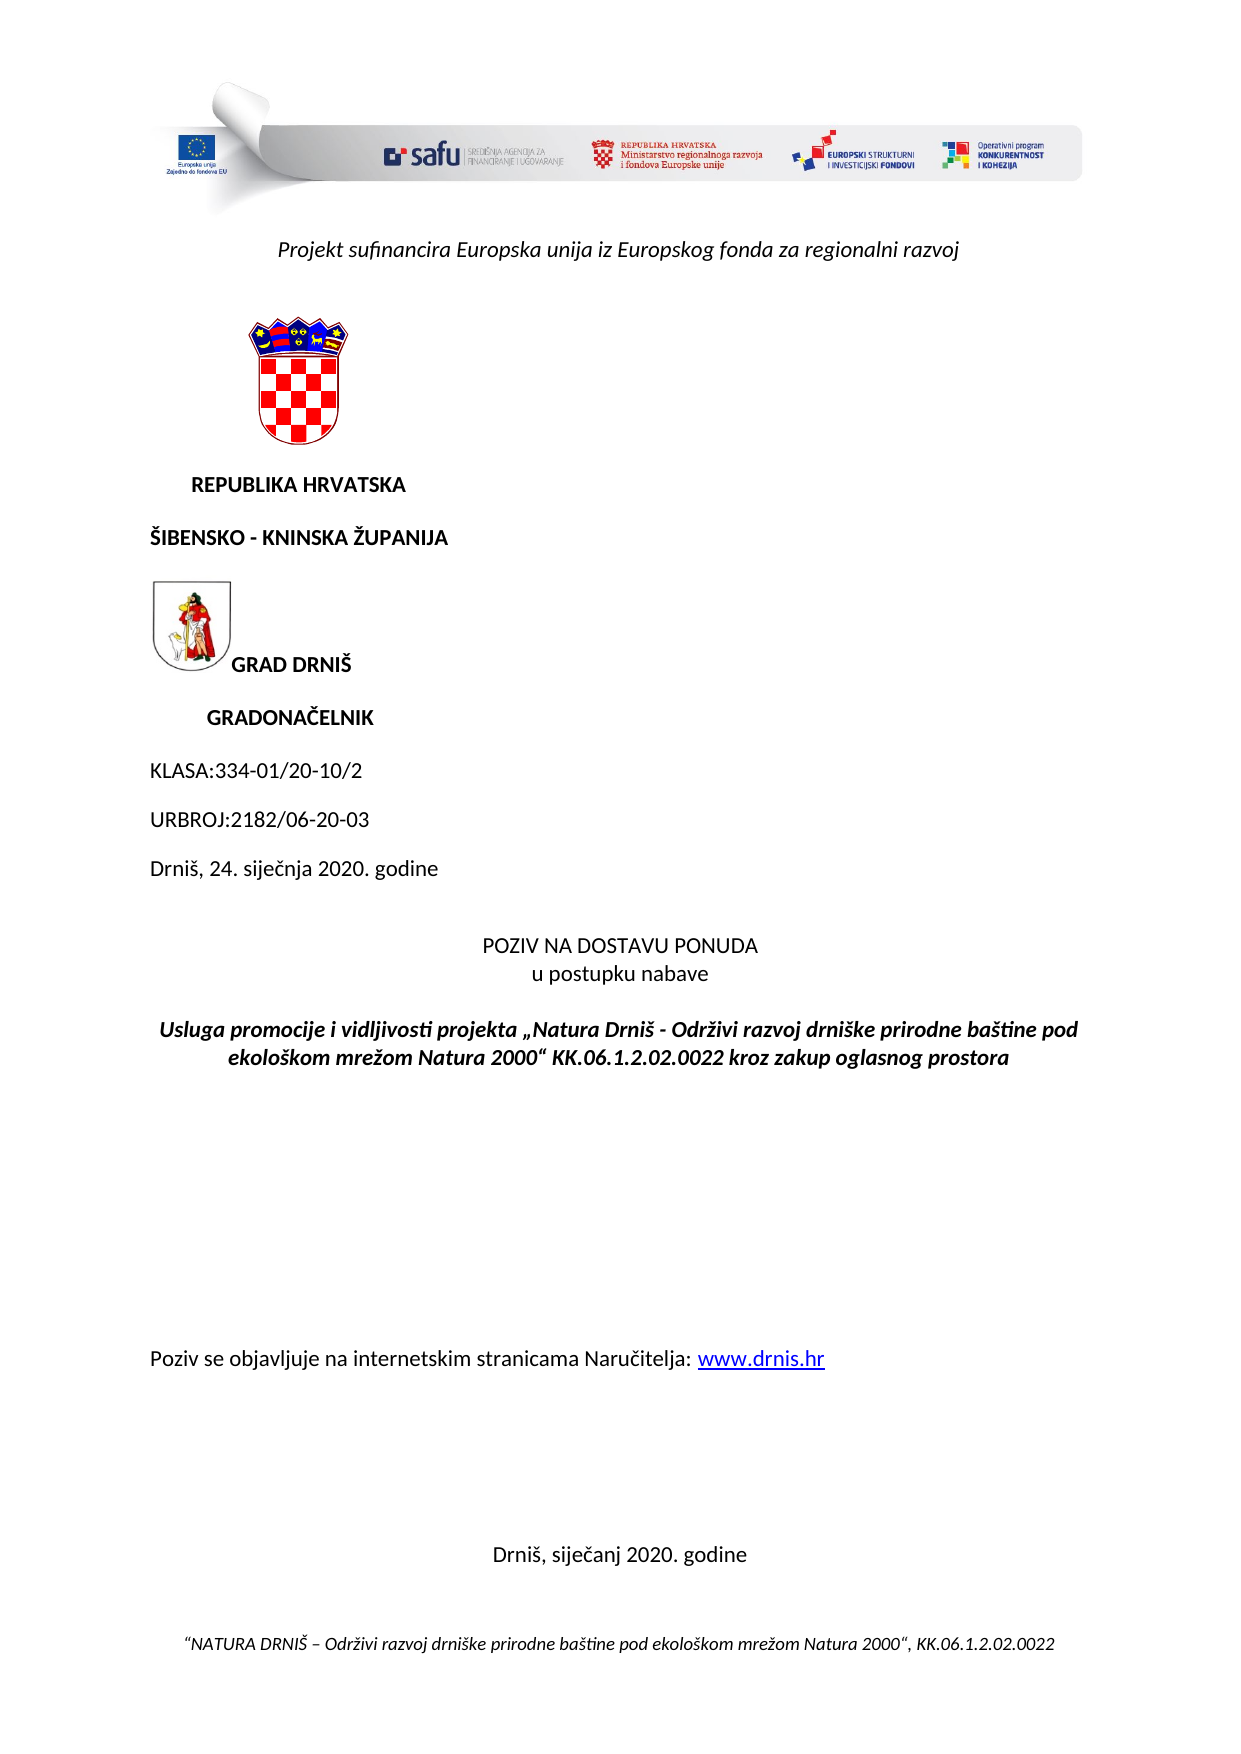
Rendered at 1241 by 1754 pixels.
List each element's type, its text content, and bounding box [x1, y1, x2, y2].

text GRADONAČELNIK [150, 703, 1090, 731]
text KLASA:334-01/20-10/2 [150, 756, 1090, 784]
text GRAD DRNIŠ [150, 576, 1090, 678]
picture [150, 73, 1091, 236]
text Usluga promocije i vidljivosti projekta „Natura Drniš - Održivi razvoj drniške prirodne baštine pod ekološkom mrežom Natura 2000“ KK.06.1.2.02.0022 kroz zakup oglasnog prostora [150, 1015, 1090, 1071]
text Drniš, 24. siječnja 2020. godine [150, 854, 1090, 882]
text REPUBLIKA HRVATSKA [150, 470, 1090, 498]
text Poziv se objavljuje na internetskim stranicama Naručitelja: www.drnis.hr [150, 1344, 1090, 1372]
picture [150, 575, 232, 673]
text URBROJ:2182/06-20-03 [150, 805, 1090, 833]
text ŠIBENSKO - KNINSKA ŽUPANIJA [150, 523, 1090, 551]
text u postupku nabave [150, 959, 1090, 987]
text Drniš, siječanj 2020. godine [150, 1540, 1090, 1568]
text POZIV NA DOSTAVU PONUDA [150, 931, 1090, 959]
